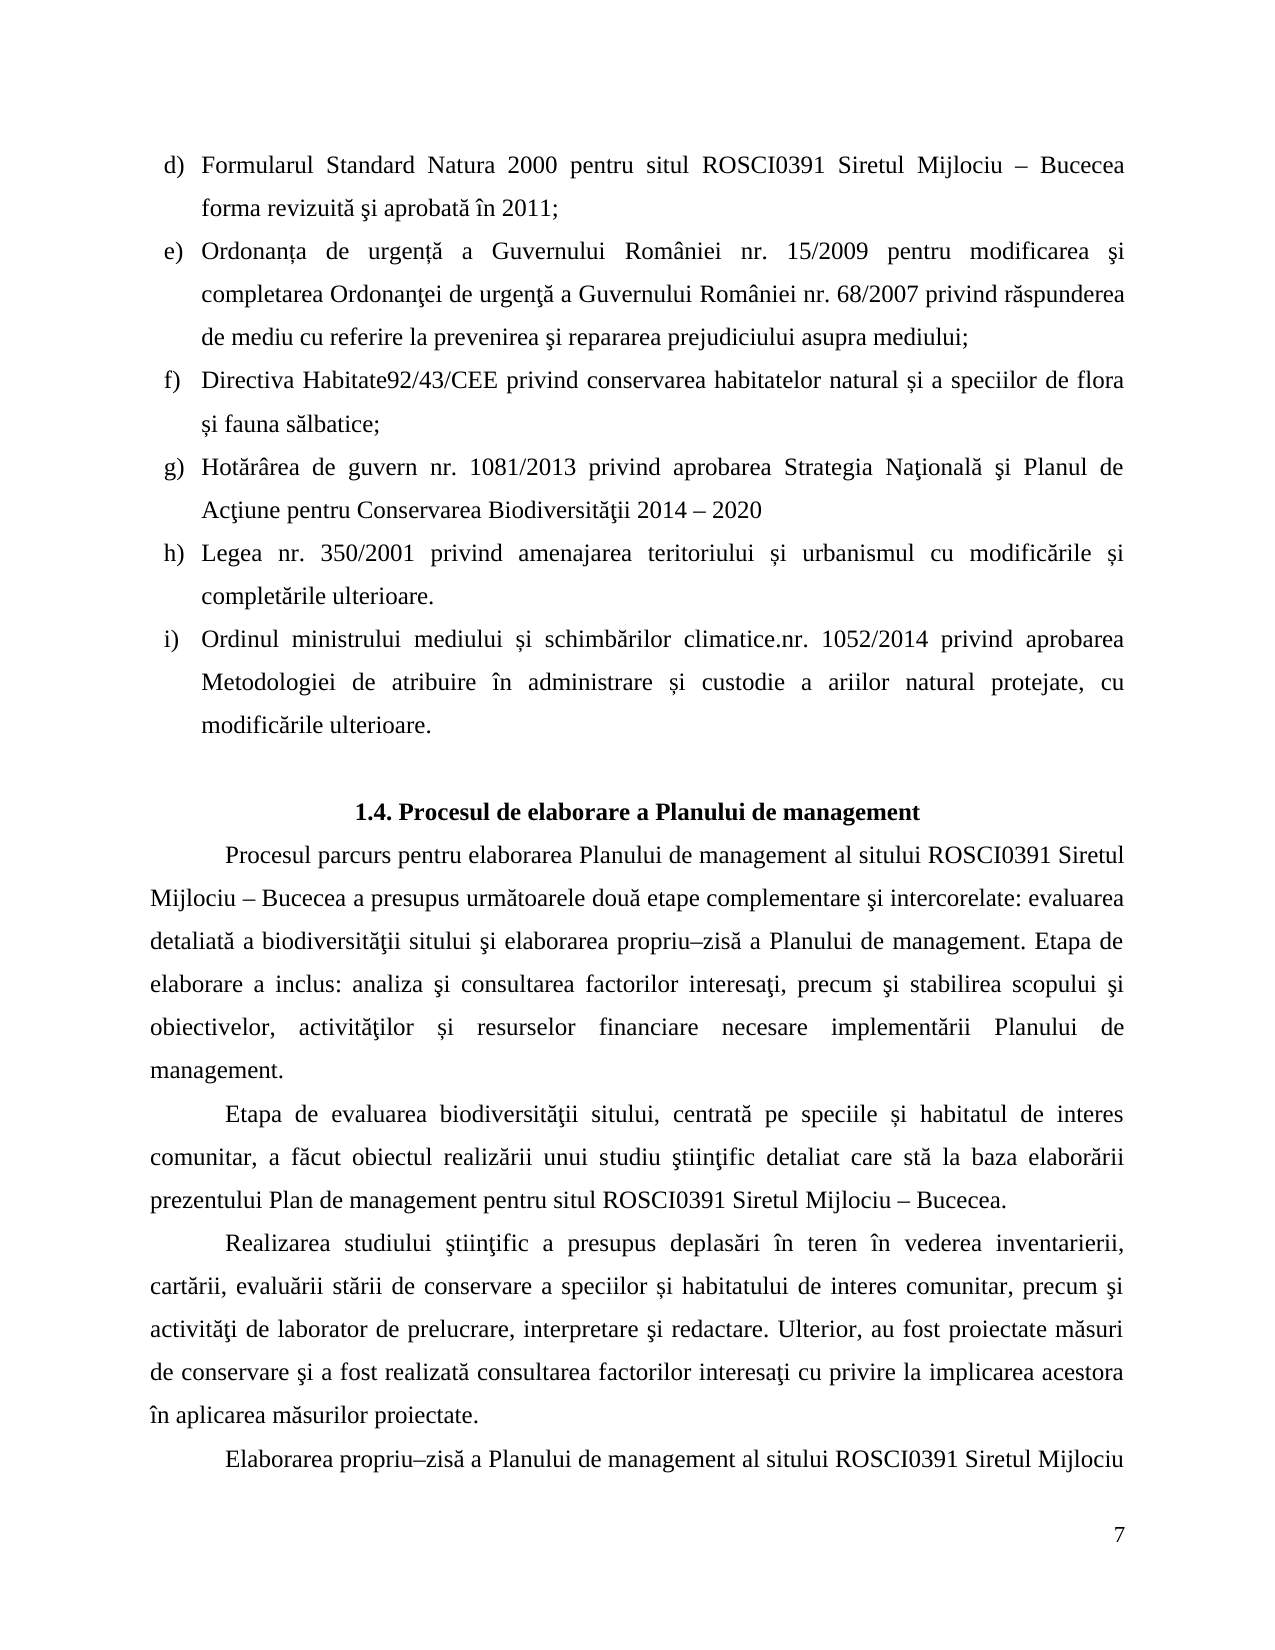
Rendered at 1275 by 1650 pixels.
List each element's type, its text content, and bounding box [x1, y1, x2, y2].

list Formularul Standard Natura 2000 pentru situl ROSCI0391 Siretul Mijlociu – Bucecea forma revizuită şi aprobată în 2011; [164, 150, 1125, 222]
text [150, 1444, 1125, 1472]
list Hotărârea de guvern nr. 1081/2013 privind aprobarea Strategia Naţională şi Planul de Acţiune pentru Conservarea Biodiversităţii 2014 – 2020 [164, 452, 1125, 524]
text Realizarea studiului ştiinţific a presupus deplasări în teren în vederea inventarierii, cartării, evaluării stării de conservare a speciilor și habitatului de interes comunitar, precum şi activităţi de laborator de prelucrare, interpretare şi redactare. Ulterior, au fost proiectate măsuri de conservare şi a fost realizată consultarea factorilor interesaţi cu privire la implicarea acestora în aplicarea măsurilor proiectate. [150, 1228, 1125, 1429]
list Ordonanța de urgență a Guvernului României nr. 15/2009 pentru modificarea şi completarea Ordonanţei de urgenţă a Guvernului României nr. 68/2007 privind răspunderea de mediu cu referire la prevenirea şi repararea prejudiciului asupra mediului; [164, 236, 1125, 351]
list Ordinul ministrului mediului și schimbărilor climatice.nr. 1052/2014 privind aprobarea Metodologiei de atribuire în administrare și custodie a ariilor natural protejate, cu modificările ulterioare. [164, 624, 1125, 739]
list Directiva Habitate92/43/CEE privind conservarea habitatelor natural și a speciilor de flora și fauna sălbatice; [164, 366, 1125, 437]
text Procesul parcurs pentru elaborarea Planului de management al sitului ROSCI0391 Siretul Mijlociu – Bucecea a presupus următoarele două etape complementare şi intercorelate: evaluarea detaliată a biodiversităţii sitului şi elaborarea propriu–zisă a Planului de management. Etapa de elaborare a inclus: analiza şi consultarea factorilor interesaţi, precum şi stabilirea scopului şi obiectivelor, activităţilor și resurselor financiare necesare implementării Planului de management. [150, 840, 1125, 1084]
list Legea nr. 350/2001 privind amenajarea teritoriului și urbanismul cu modificările și completările ulterioare. [164, 538, 1125, 610]
text 1.4. Procesul de elaborare a Planului de management [150, 797, 1125, 826]
text Etapa de evaluarea biodiversităţii sitului, centrată pe speciile și habitatul de interes comunitar, a făcut obiectul realizării unui studiu ştiinţific detaliat care stă la baza elaborării prezentului Plan de management pentru situl ROSCI0391 Siretul Mijlociu – Bucecea. [150, 1099, 1125, 1214]
